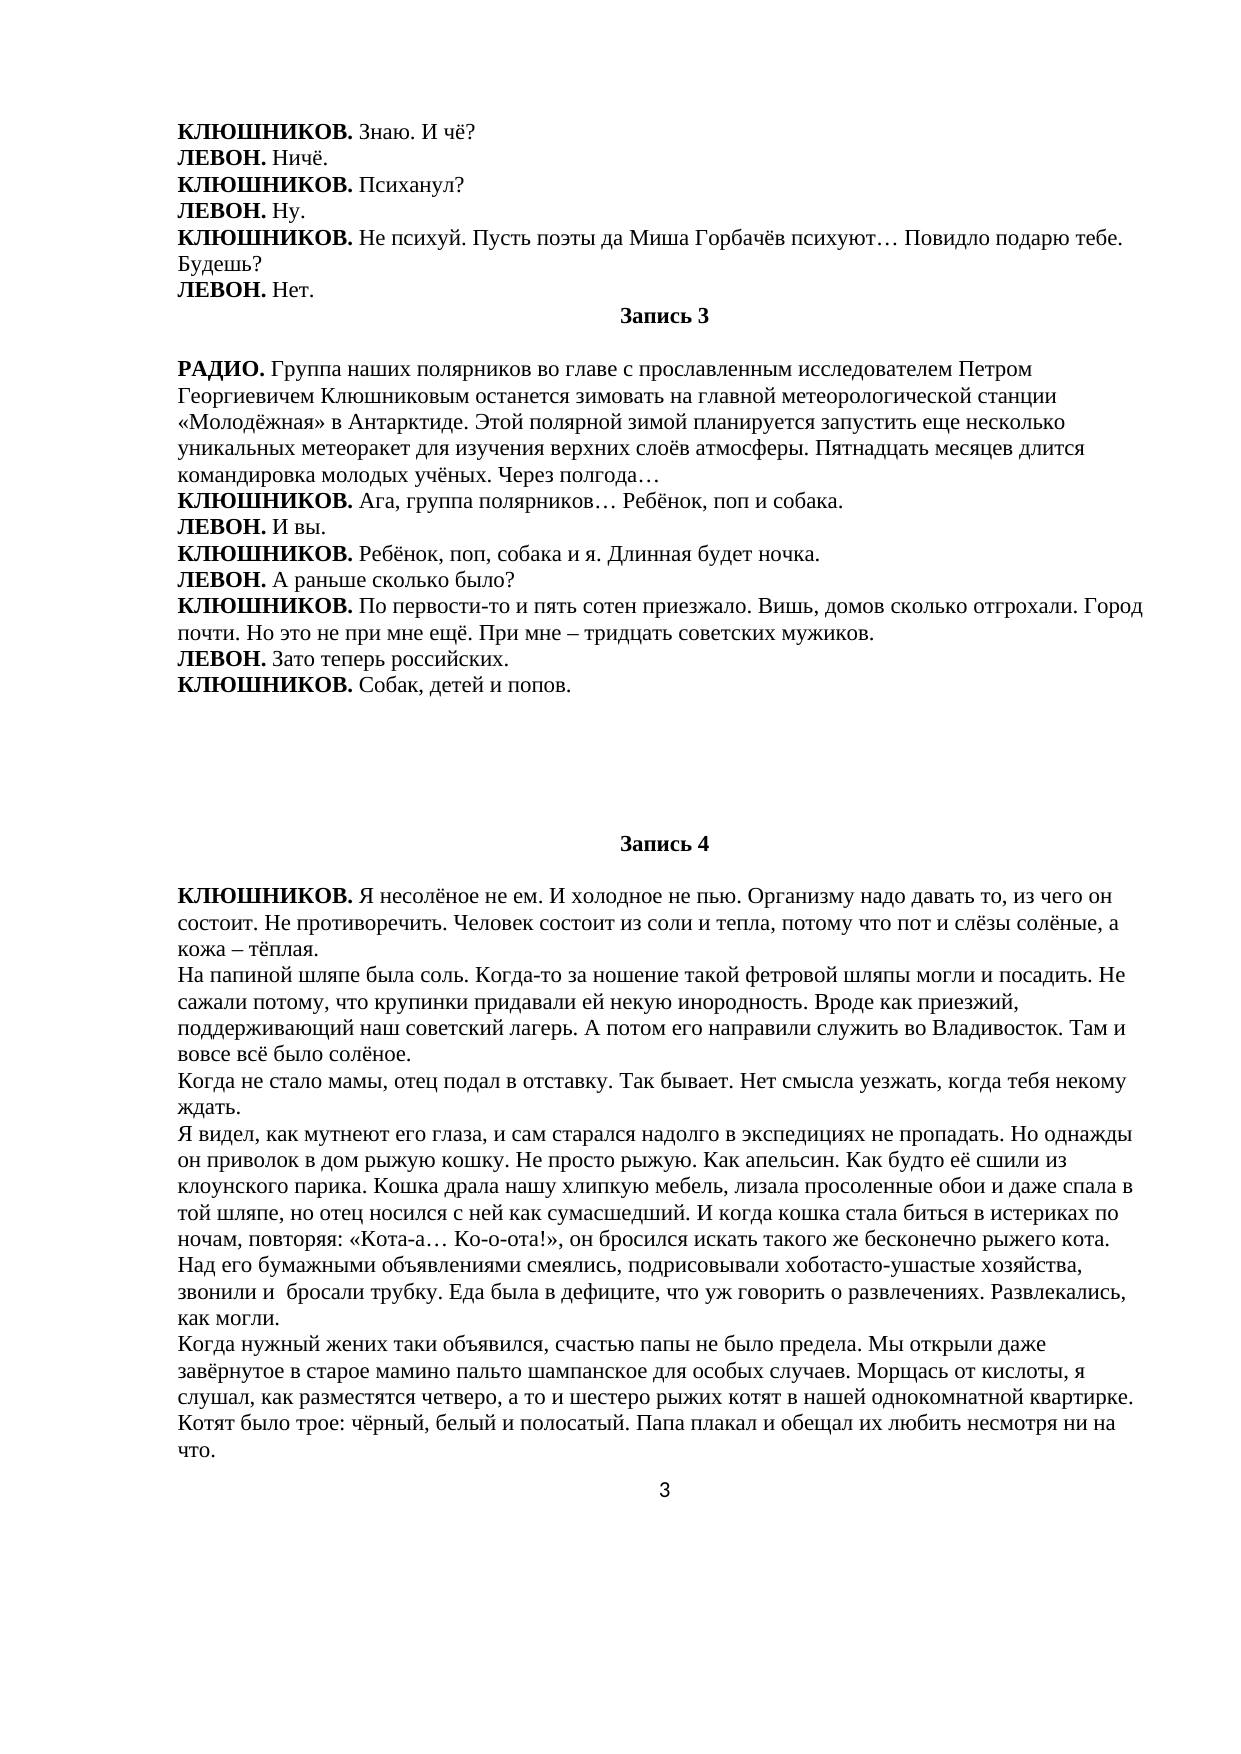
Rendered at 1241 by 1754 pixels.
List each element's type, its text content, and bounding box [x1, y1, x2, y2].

text КЛЮШНИКОВ. Психанул? [177, 171, 1152, 197]
text РАДИО. Группа наших полярников во главе с прославленным исследователем Петром Георгиевичем Клюшниковым останется зимовать на главной метеорологической станции «Молодёжная» в Антарктиде. Этой полярной зимой планируется запустить еще несколько уникальных метеоракет для изучения верхних слоёв атмосферы. Пятнадцать месяцев длится командировка молодых учёных. Через полгода… [177, 355, 1152, 487]
text ЛЕВОН. А раньше сколько было? [177, 566, 1152, 592]
text КЛЮШНИКОВ. Собак, детей и попов. [177, 672, 1152, 698]
text ЛЕВОН. Зато теперь российских. [177, 645, 1152, 672]
text КЛЮШНИКОВ. По первости-то и пять сотен приезжало. Вишь, домов сколько отгрохали. Город почти. Но это не при мне ещё. При мне – тридцать советских мужиков. [177, 592, 1152, 645]
text КЛЮШНИКОВ. Знаю. И чё? [177, 118, 1152, 144]
text ЛЕВОН. И вы. [177, 513, 1152, 540]
text Я видел, как мутнеют его глаза, и сам старался надолго в экспедициях не пропадать. Но однажды он приволок в дом рыжую кошку. Не просто рыжую. Как апельсин. Как будто её сшили из клоунского парика. Кошка драла нашу хлипкую мебель, лизала просоленные обои и даже спала в той шляпе, но отец носился с ней как сумасшедший. И когда кошка стала биться в истериках по ночам, повторяя: «Кота-а… Ко-о-ота!», он бросился искать такого же бесконечно рыжего кота. Над его бумажными объявлениями смеялись, подрисовывали хоботасто-ушастые хозяйства, звонили и бросали трубку. Еда была в дефиците, что уж говорить о развлечениях. Развлекались, как могли. [177, 1119, 1152, 1330]
text Когда не стало мамы, отец подал в отставку. Так бывает. Нет смысла уезжать, когда тебя некому ждать. [177, 1067, 1152, 1119]
text На папиной шляпе была соль. Когда-то за ношение такой фетровой шляпы могли и посадить. Не сажали потому, что крупинки придавали ей некую инородность. Вроде как приезжий, поддерживающий наш советский лагерь. А потом его направили служить во Владивосток. Там и вовсе всё было солёное. [177, 961, 1152, 1067]
text Когда нужный жених таки объявился, счастью папы не было предела. Мы открыли даже завёрнутое в старое мамино пальто шампанское для особых случаев. Морщась от кислоты, я слушал, как разместятся четверо, а то и шестеро рыжих котят в нашей однокомнатной квартирке. Котят было трое: чёрный, белый и полосатый. Папа плакал и обещал их любить несмотря ни на что. [177, 1330, 1152, 1462]
text Запись 3 [177, 303, 1152, 329]
text ЛЕВОН. Нет. [177, 276, 1152, 303]
text КЛЮШНИКОВ. Ребёнок, поп, собака и я. Длинная будет ночка. [177, 540, 1152, 566]
text ЛЕВОН. Ничё. [177, 144, 1152, 171]
text КЛЮШНИКОВ. Не психуй. Пусть поэты да Миша Горбачёв психуют… Повидло подарю тебе. Будешь? [177, 223, 1152, 276]
text КЛЮШНИКОВ. Я несолёное не ем. И холодное не пью. Организму надо давать то, из чего он состоит. Не противоречить. Человек состоит из соли и тепла, потому что пот и слёзы солёные, а кожа – тёплая. [177, 882, 1152, 961]
text КЛЮШНИКОВ. Ага, группа полярников… Ребёнок, поп и собака. [177, 487, 1152, 513]
text Запись 4 [177, 830, 1152, 856]
text ЛЕВОН. Ну. [177, 197, 1152, 223]
